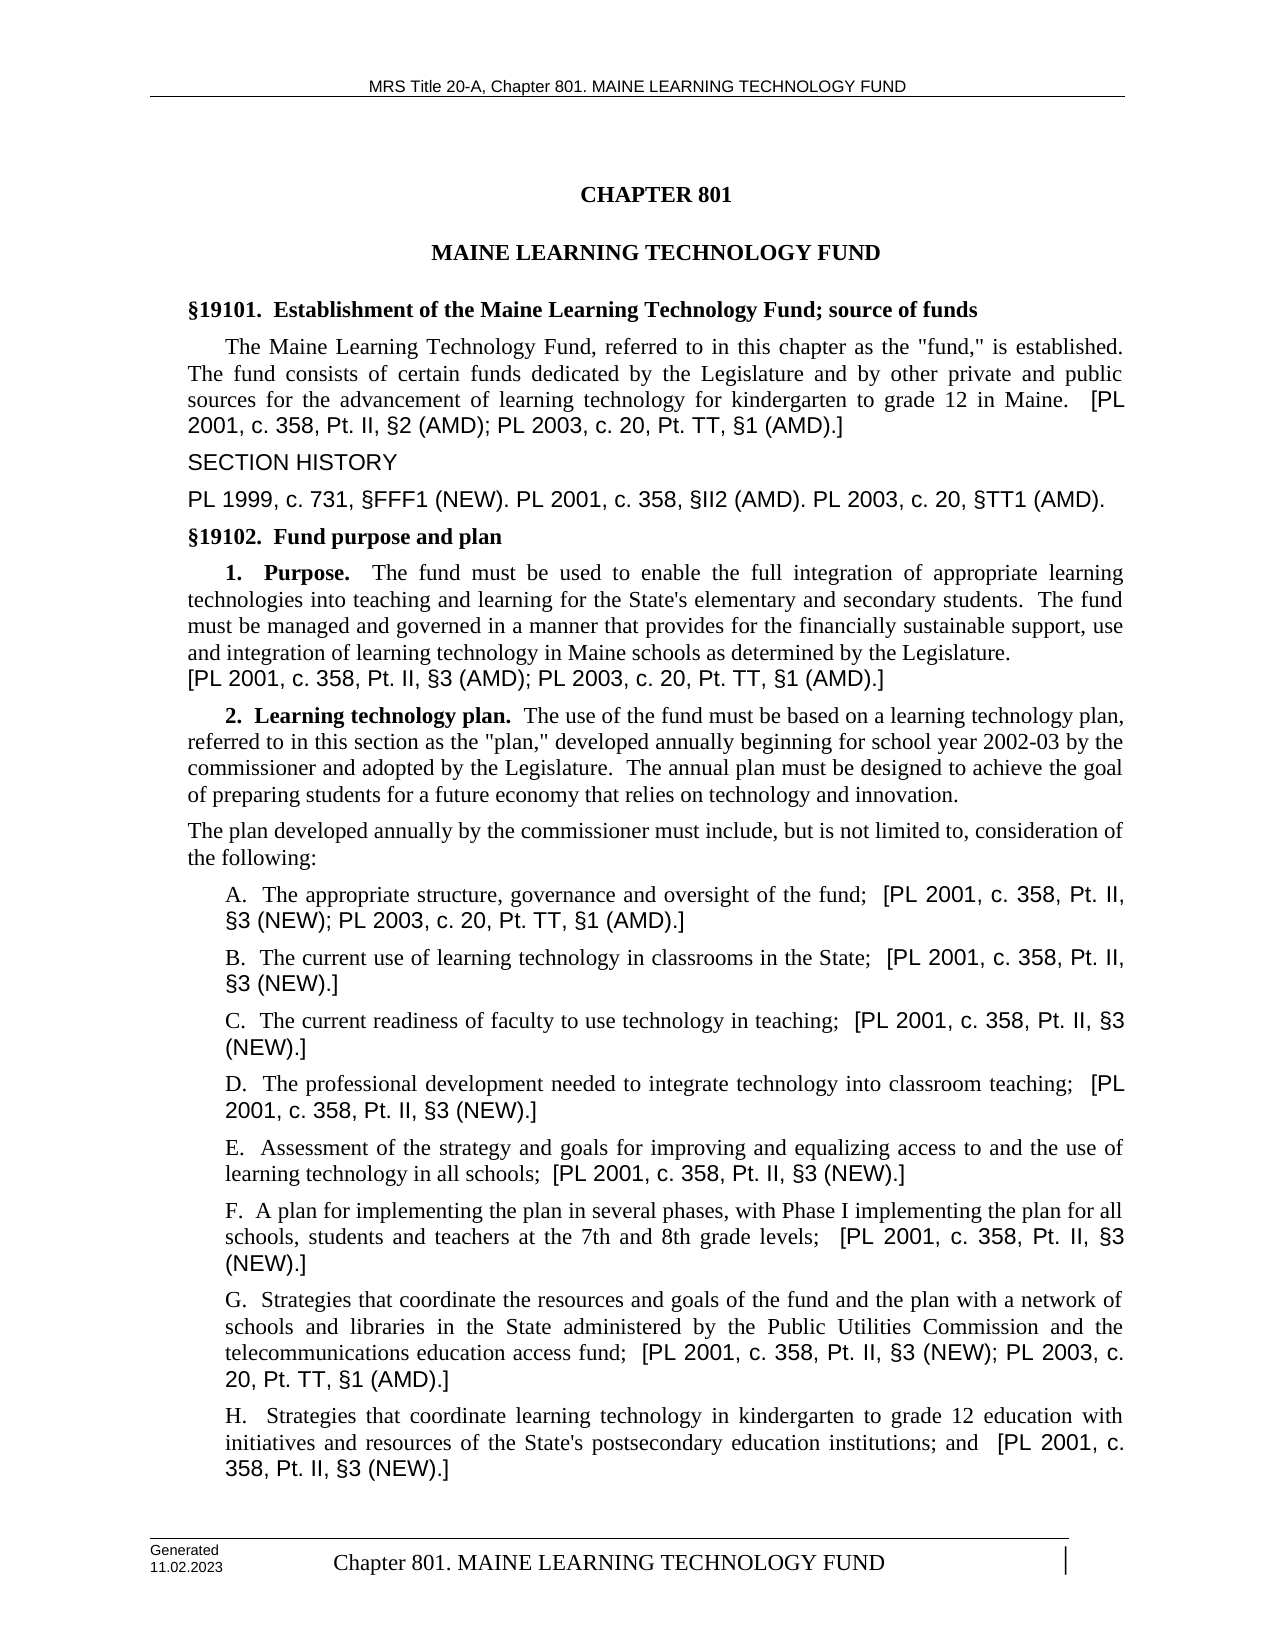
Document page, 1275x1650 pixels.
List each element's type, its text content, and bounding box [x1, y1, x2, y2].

text SECTION HISTORY [187, 449, 1125, 476]
text §19102. Fund purpose and plan [187, 523, 1125, 549]
text D. The professional development needed to integrate technology into classroom teaching; [PL 2001, c. 358, Pt. II, §3 (NEW).] [225, 1070, 1125, 1123]
text PL 1999, c. 731, §FFF1 (NEW). PL 2001, c. 358, §II2 (AMD). PL 2003, c. 20, §TT1 (AMD). [187, 486, 1125, 512]
text The plan developed annually by the commissioner must include, but is not limited to, consideration of the following: [187, 817, 1125, 870]
text 2. Learning technology plan. The use of the fund must be based on a learning technology plan, referred to in this section as the "plan," developed annually beginning for school year 2002-03 by the commissioner and adopted by the Legislature. The annual plan must be designed to achieve the goal of preparing students for a future economy that relies on technology and innovation. [187, 702, 1125, 807]
text F. A plan for implementing the plan in several phases, with Phase I implementing the plan for all schools, students and teachers at the 7th and 8th grade levels; [PL 2001, c. 358, Pt. II, §3 (NEW).] [225, 1197, 1125, 1276]
text C. The current readiness of faculty to use technology in teaching; [PL 2001, c. 358, Pt. II, §3 (NEW).] [225, 1007, 1125, 1060]
text E. Assessment of the strategy and goals for improving and equalizing access to and the use of learning technology in all schools; [PL 2001, c. 358, Pt. II, §3 (NEW).] [225, 1133, 1125, 1186]
text MAINE LEARNING TECHNOLOGY FUND [187, 239, 1125, 265]
text B. The current use of learning technology in classrooms in the State; [PL 2001, c. 358, Pt. II, §3 (NEW).] [225, 944, 1125, 997]
text G. Strategies that coordinate the resources and goals of the fund and the plan with a network of schools and libraries in the State administered by the Public Utilities Commission and the telecommunications education access fund; [PL 2001, c. 358, Pt. II, §3 (NEW); PL 2003, c. 20, Pt. TT, §1 (AMD).] [225, 1286, 1125, 1392]
text The Maine Learning Technology Fund, referred to in this chapter as the "fund," is established. The fund consists of certain funds dedicated by the Legislature and by other private and public sources for the advancement of learning technology for kindergarten to grade 12 in Maine. [PL 2001, c. 358, Pt. II, §2 (AMD); PL 2003, c. 20, Pt. TT, §1 (AMD).] [187, 333, 1125, 439]
text H. Strategies that coordinate learning technology in kindergarten to grade 12 education with initiatives and resources of the State's postsecondary education institutions; and [PL 2001, c. 358, Pt. II, §3 (NEW).] [225, 1402, 1125, 1481]
text A. The appropriate structure, governance and oversight of the fund; [PL 2001, c. 358, Pt. II, §3 (NEW); PL 2003, c. 20, Pt. TT, §1 (AMD).] [225, 881, 1125, 933]
text 1. Purpose. The fund must be used to enable the full integration of appropriate learning technologies into teaching and learning for the State's elementary and secondary students. The fund must be managed and governed in a manner that provides for the financially sustainable support, use and integration of learning technology in Maine schools as determined by the Legislature. [187, 559, 1125, 665]
text §19101. Establishment of the Maine Learning Technology Fund; source of funds [187, 296, 1125, 323]
text CHAPTER 801 [187, 181, 1125, 208]
text [PL 2001, c. 358, Pt. II, §3 (AMD); PL 2003, c. 20, Pt. TT, §1 (AMD).] [187, 665, 1125, 691]
